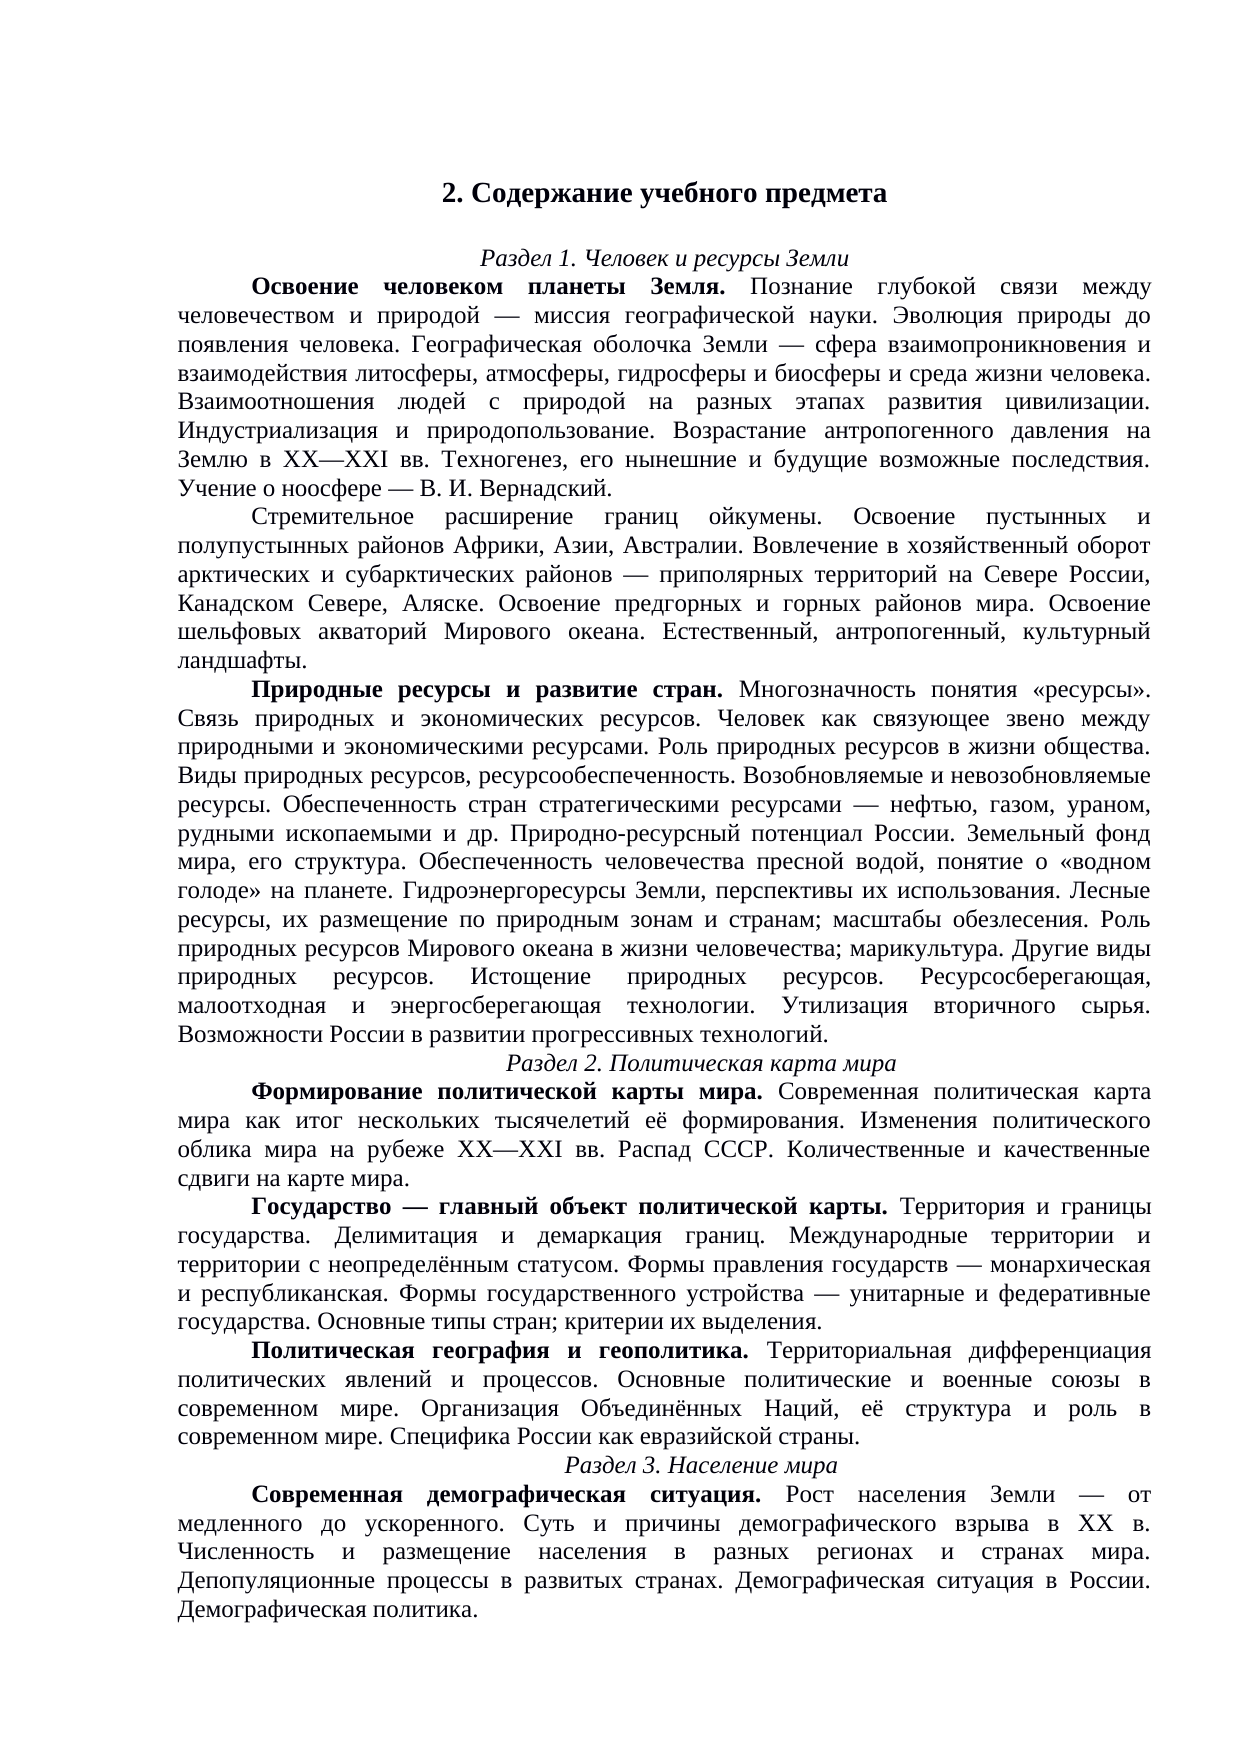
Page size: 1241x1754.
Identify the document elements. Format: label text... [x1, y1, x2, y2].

text Формирование политической карты мира. Современная политическая карта мира как итог нескольких тысячелетий её формирования. Изменения политического облика мира на рубеже XX—XXI вв. Распад СССР. Количественные и качественные сдвиги на карте мира. [177, 1076, 1152, 1191]
text Современная демографическая ситуация. Рост населения Земли — от медленного до ускоренного. Суть и причины демографического взрыва в ХХ в. Численность и размещение населения в разных регионах и странах мира. Депопуляционные процессы в развитых странах. Демографическая ситуация в России. Демографическая политика. [177, 1479, 1152, 1623]
text 2. Содержание учебного предмета [177, 176, 1152, 209]
text Раздел 1. Человек и ресурсы Земли [177, 243, 1152, 271]
text Освоение человеком планеты Земля. Познание глубокой связи между человечеством и природой — миссия географической науки. Эволюция природы до появления человека. Географическая оболочка Земли — сфера взаимопроникновения и взаимодействия литосферы, атмосферы, гидросферы и биосферы и среда жизни человека. Взаимоотношения людей с природой на разных этапах развития цивилизации. Индустриализация и природопользование. Возрастание антропогенного давления на Землю в ХХ—XXI вв. Техногенез, его нынешние и будущие возможные последствия. Учение о ноосфере — В. И. Вернадский. [177, 271, 1152, 501]
text Природные ресурсы и развитие стран. Многозначность понятия «ресурсы». Связь природных и экономических ресурсов. Человек как связующее звено между природными и экономическими ресурсами. Роль природных ресурсов в жизни общества. Виды природных ресурсов, ресурсообеспеченность. Возобновляемые и невозобновляемые ресурсы. Обеспеченность стран стратегическими ресурсами — нефтью, газом, ураном, рудными ископаемыми и др. Природно-ресурсный потенциал России. Земельный фонд мира, его структура. Обеспеченность человечества пресной водой, понятие о «водном голоде» на планете. Гидроэнергоресурсы Земли, перспективы их использования. Лесные ресурсы, их размещение по природным зонам и странам; масштабы обезлесения. Роль природных ресурсов Мирового океана в жизни человечества; марикультура. Другие виды природных ресурсов. Истощение природных ресурсов. Ресурсосберегающая, малоотходная и энергосберегающая технологии. Утилизация вторичного сырья. Возможности России в развитии прогрессивных технологий. [177, 674, 1152, 1048]
text Политическая география и геополитика. Территориальная дифференциация политических явлений и процессов. Основные политические и военные союзы в современном мире. Организация Объединённых Наций, её структура и роль в современном мире. Специфика России как евразийской страны. [177, 1335, 1152, 1450]
text Раздел 2. Политическая карта мира [177, 1048, 1152, 1076]
text Раздел 3. Население мира [177, 1450, 1152, 1479]
text Государство — главный объект политической карты. Территория и границы государства. Делимитация и демаркация границ. Международные территории и территории с неопределённым статусом. Формы правления государств — монархическая и республиканская. Формы государственного устройства — унитарные и федеративные государства. Основные типы стран; критерии их выделения. [177, 1191, 1152, 1335]
text Стремительное расширение границ ойкумены. Освоение пустынных и полупустынных районов Африки, Азии, Австралии. Вовлечение в хозяйственный оборот арктических и субарктических районов — приполярных территорий на Севере России, Канадском Севере, Аляске. Освоение предгорных и горных районов мира. Освоение шельфовых акваторий Мирового океана. Естественный, антропогенный, культурный ландшафты. [177, 501, 1152, 674]
